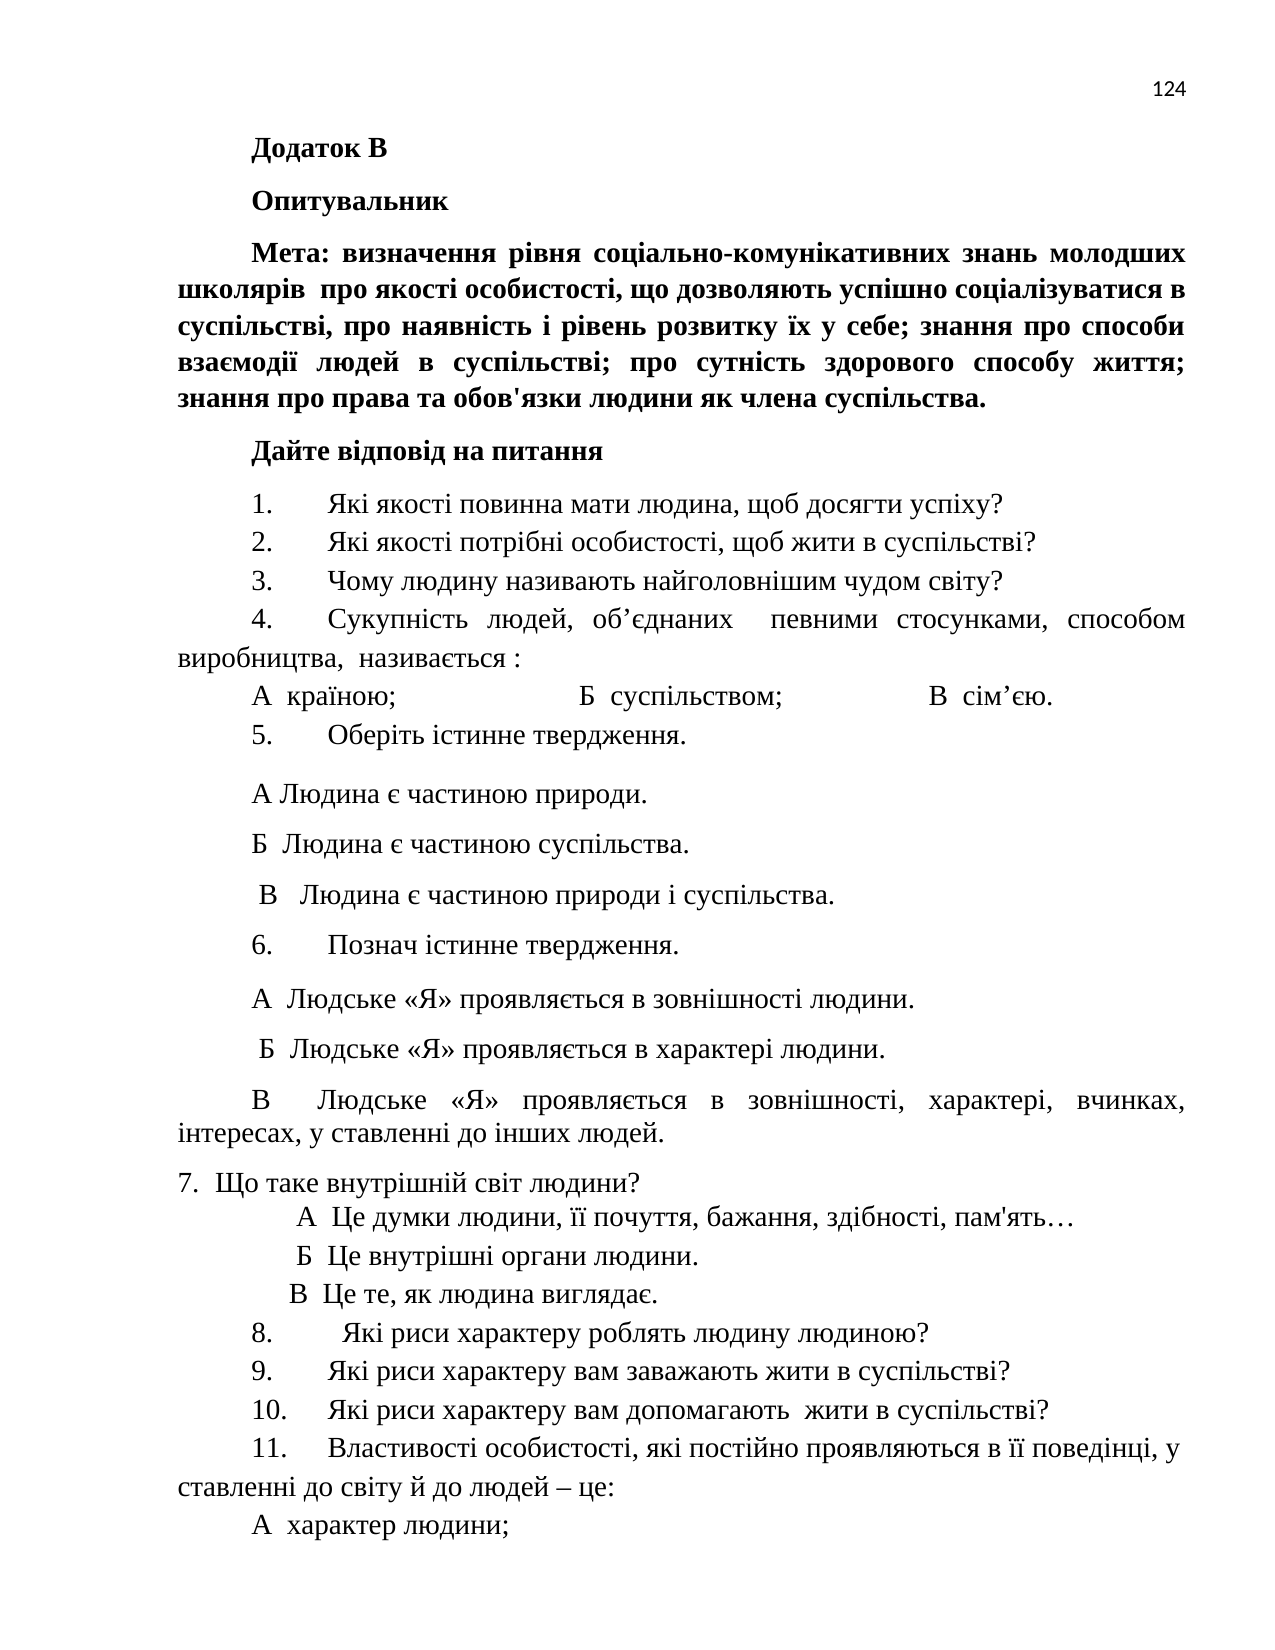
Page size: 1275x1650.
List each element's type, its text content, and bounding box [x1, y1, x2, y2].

list Сукупність людей, об’єднаних певними стосунками, способом виробництва, називається : [177, 601, 1186, 673]
list Що таке внутрішній світ людини? [177, 1166, 1186, 1199]
text В Людина є частиною природи і суспільства. [177, 877, 1186, 910]
list А Це думки людини, її почуття, бажання, здібності, пам'ять… [288, 1199, 1186, 1233]
list Познач істинне твердження. [177, 927, 1186, 961]
text Мета: визначення рівня соціально-комунікативних знань молодших школярів про якості особистості, що дозволяють успішно соціалізуватися в суспільстві, про наявність і рівень розвитку їх у себе; знання про способи взаємодії людей в суспільстві; про сутність здорового способу життя; знання про права та обов'язки людини як члена суспільства. [177, 236, 1186, 414]
text А Людина є частиною природи. [177, 776, 1186, 810]
text Б Людське «Я» проявляється в характері людини. [177, 1032, 1186, 1065]
list Які якості потрібні особистості, щоб жити в суспільстві? [177, 524, 1186, 558]
list Які риси характеру вам допомагають жити в суспільстві? [177, 1392, 1186, 1425]
list Які риси характеру вам заважають жити в суспільстві? [177, 1353, 1186, 1387]
list А характер людини; [177, 1507, 1186, 1541]
list Які риси характеру роблять людину людиною? [177, 1315, 1186, 1348]
list Які якості повинна мати людина, щоб досягти успіху? [177, 486, 1186, 519]
text Додаток В [177, 130, 1186, 163]
list Оберіть істинне твердження. [177, 717, 1186, 751]
text Дайте відповід на питання [177, 433, 1186, 466]
text Б Людина є частиною суспільства. [177, 827, 1186, 860]
list Б Це внутрішні органи людини. [288, 1238, 1186, 1271]
list Чому людину називають найголовнішим чудом світу? [177, 563, 1186, 596]
list В Це те, як людина виглядає. [288, 1276, 1186, 1310]
text В Людське «Я» проявляється в зовнішності, характері, вчинках, інтересах, у ставленні до інших людей. [177, 1082, 1186, 1149]
text Опитувальник [177, 183, 1186, 216]
list А країною; Б суспільством; В сім’єю. [177, 678, 1186, 712]
text А Людське «Я» проявляється в зовнішності людини. [177, 981, 1186, 1015]
list Властивості особистості, які постійно проявляються в її поведінці, у ставленні до світу й до людей – це: [177, 1430, 1186, 1502]
